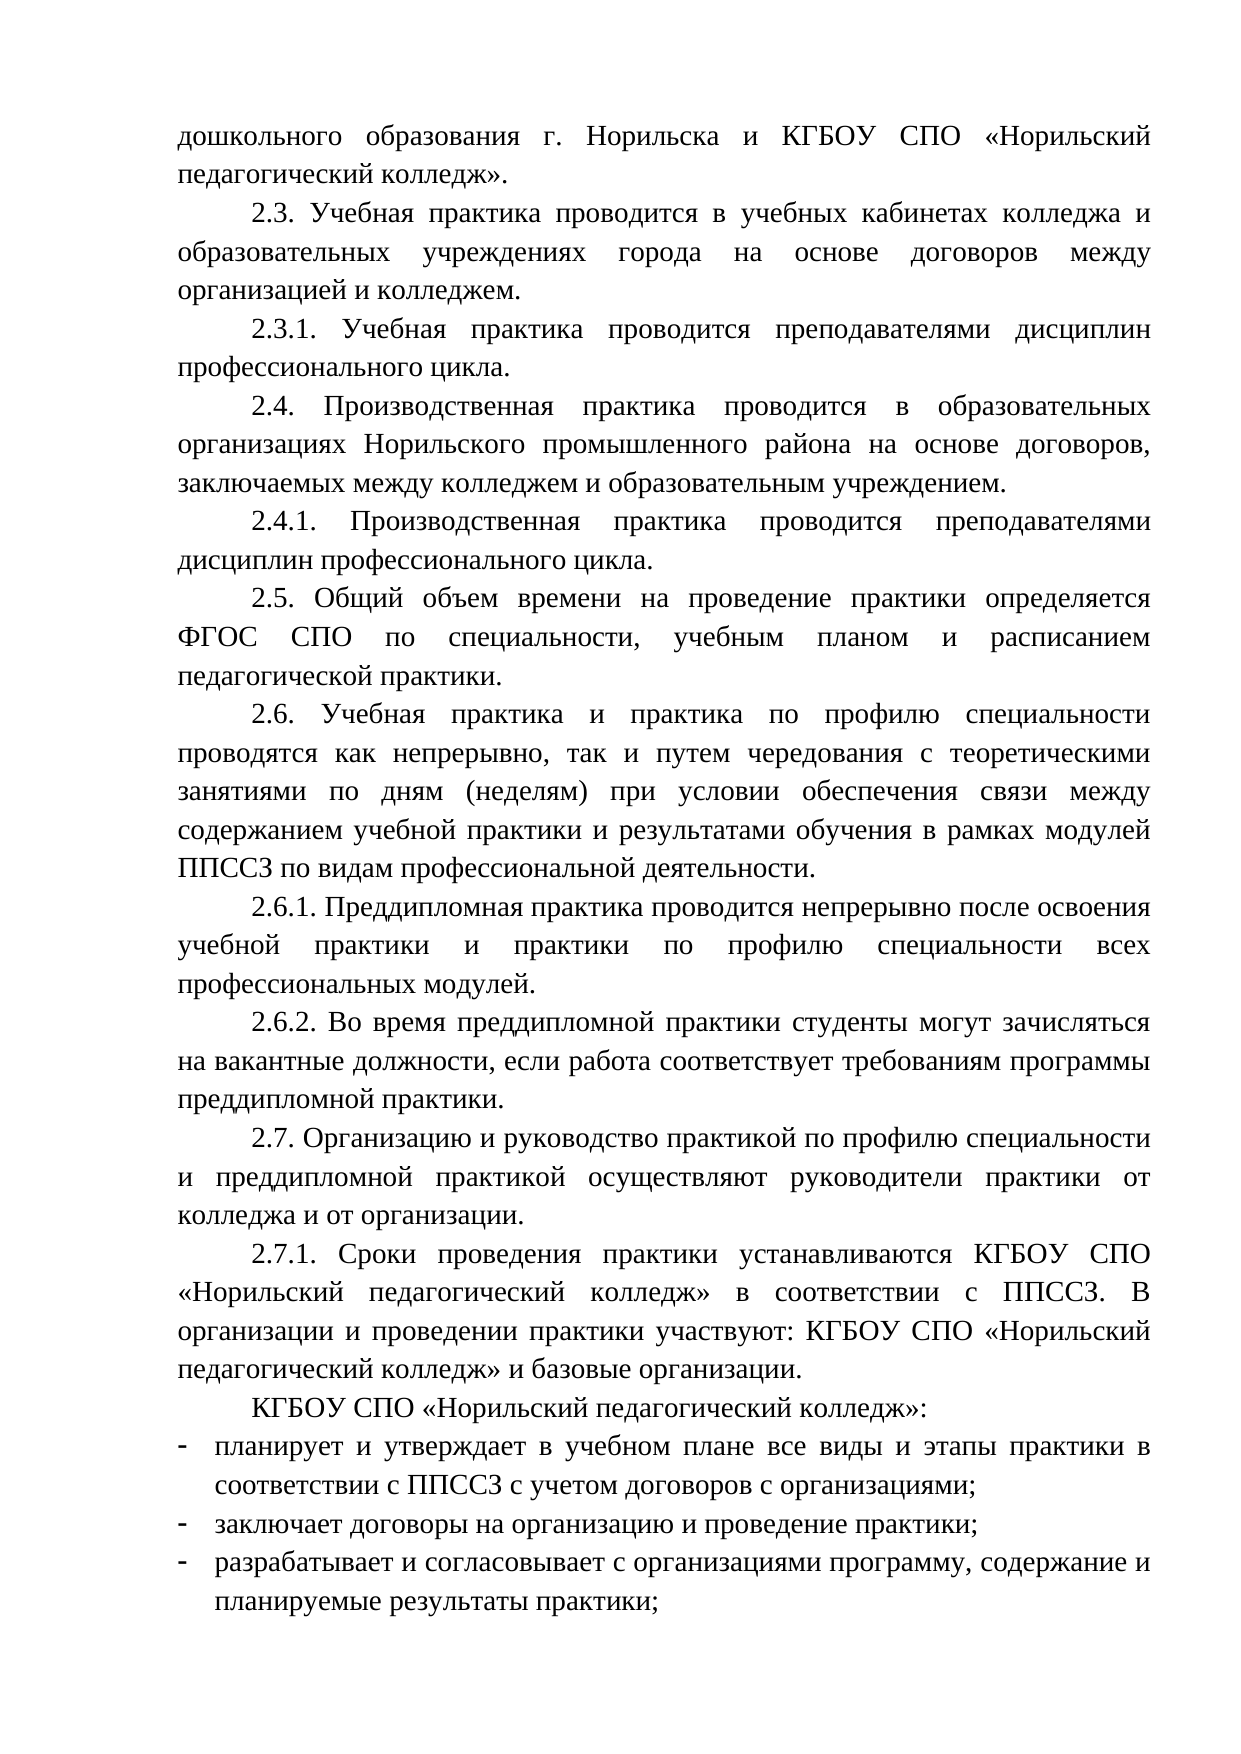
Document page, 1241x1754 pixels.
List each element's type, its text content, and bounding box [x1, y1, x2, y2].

text 2.4.1. Производственная практика проводится преподавателями дисциплин профессионального цикла. [177, 503, 1152, 576]
text КГБОУ СПО «Норильский педагогический колледж»: [177, 1390, 1152, 1423]
text 2.4. Производственная практика проводится в образовательных организациях Норильского промышленного района на основе договоров, заключаемых между колледжем и образовательным учреждением. [177, 388, 1152, 498]
list разрабатывает и согласовывает с организациями программу, содержание и планируемые результаты практики; [177, 1544, 1152, 1617]
text 2.5. Общий объем времени на проведение практики определяется ФГОС СПО по специальности, учебным планом и расписанием педагогической практики. [177, 581, 1152, 691]
text 2.7. Организацию и руководство практикой по профилю специальности и преддипломной практикой осуществляют руководители практики от колледжа и от организации. [177, 1120, 1152, 1231]
text 2.3. Учебная практика проводится в учебных кабинетах колледжа и образовательных учреждениях города на основе договоров между организацией и колледжем. [177, 195, 1152, 306]
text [177, 118, 1152, 190]
list заключает договоры на организацию и проведение практики; [177, 1506, 1152, 1539]
text 2.3.1. Учебная практика проводится преподавателями дисциплин профессионального цикла. [177, 311, 1152, 383]
list планирует и утверждает в учебном плане все виды и этапы практики в соответствии с ППССЗ с учетом договоров с организациями; [177, 1428, 1152, 1501]
text 2.7.1. Сроки проведения практики устанавливаются КГБОУ СПО «Норильский педагогический колледж» в соответствии с ППССЗ. В организации и проведении практики участвуют: КГБОУ СПО «Норильский педагогический колледж» и базовые организации. [177, 1236, 1152, 1385]
text 2.6.2. Во время преддипломной практики студенты могут зачисляться на вакантные должности, если работа соответствует требованиям программы преддипломной практики. [177, 1004, 1152, 1115]
text 2.6. Учебная практика и практика по профилю специальности проводятся как непрерывно, так и путем чередования с теоретическими занятиями по дням (неделям) при условии обеспечения связи между содержанием учебной практики и результатами обучения в рамках модулей ППССЗ по видам профессиональной деятельности. [177, 696, 1152, 884]
text 2.6.1. Преддипломная практика проводится непрерывно после освоения учебной практики и практики по профилю специальности всех профессиональных модулей. [177, 889, 1152, 999]
